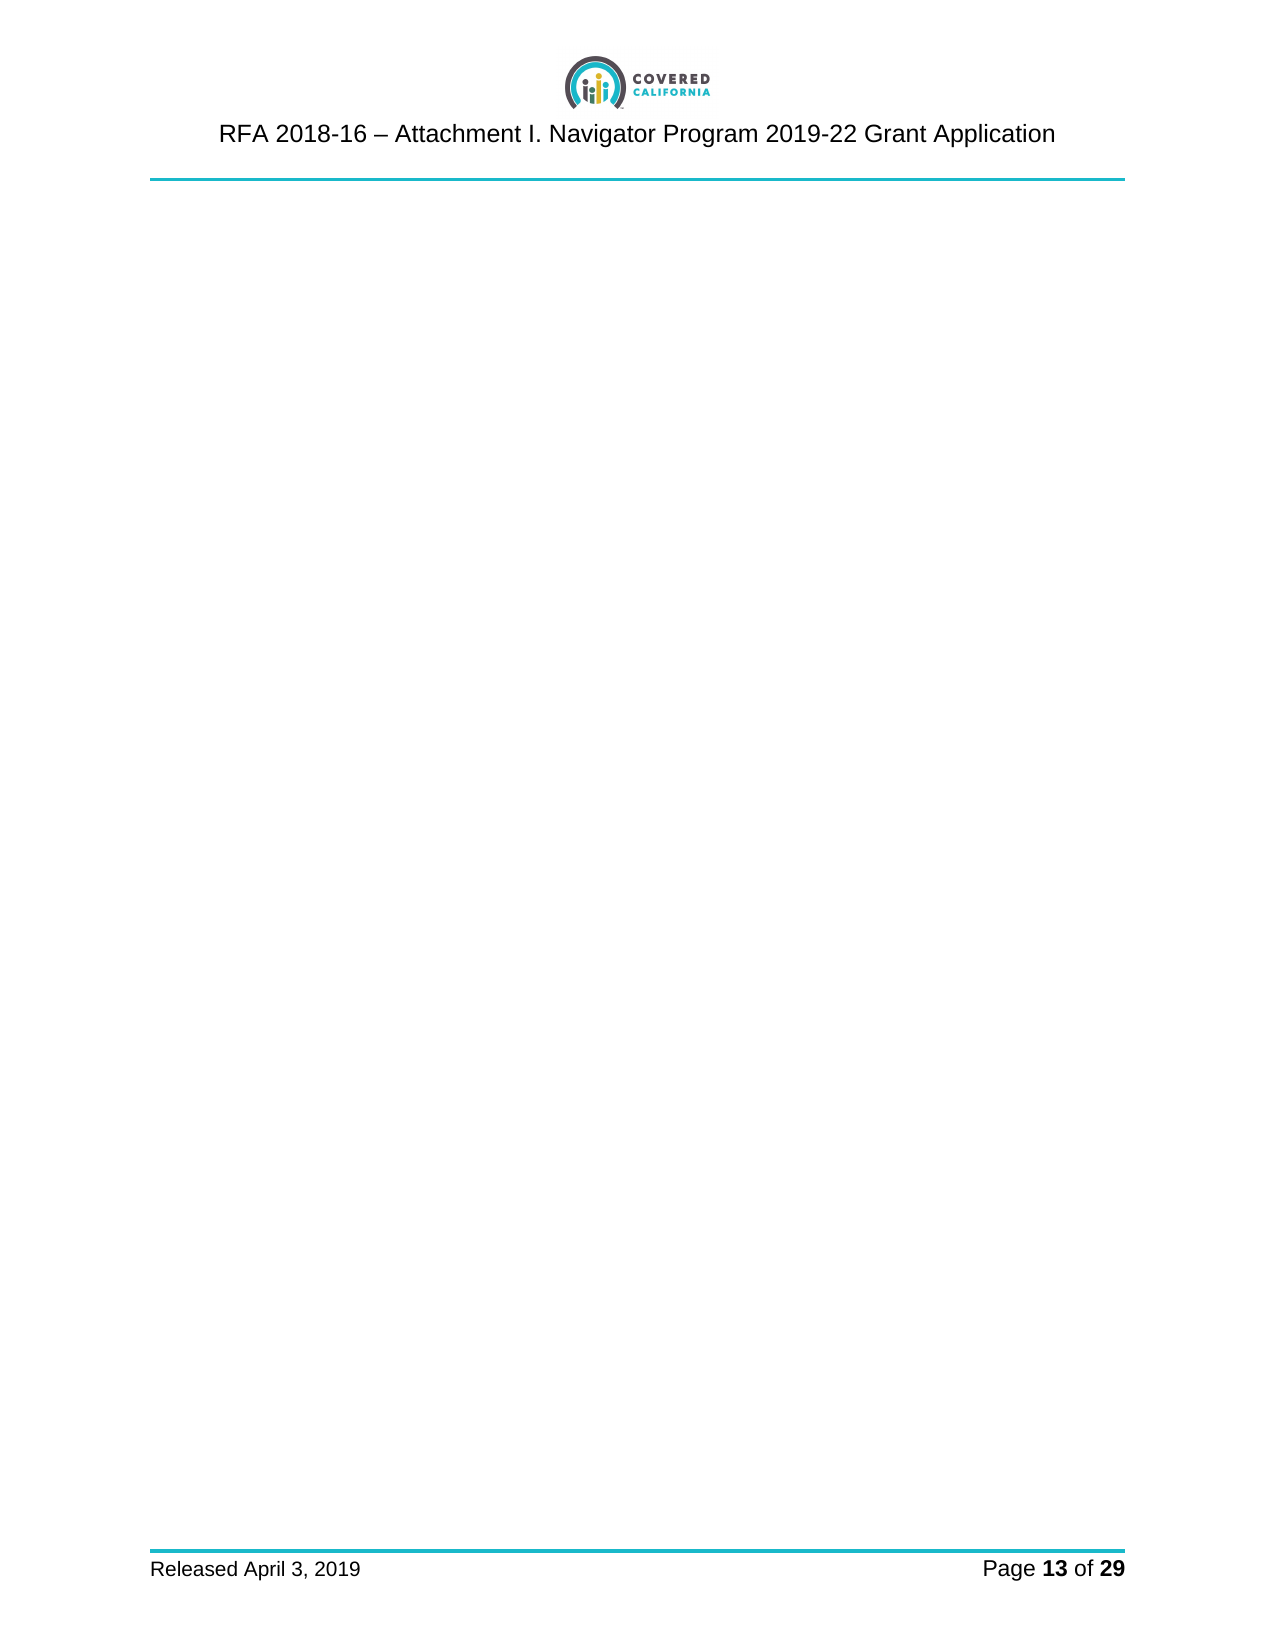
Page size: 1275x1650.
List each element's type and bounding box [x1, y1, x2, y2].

picture [555, 46, 720, 119]
